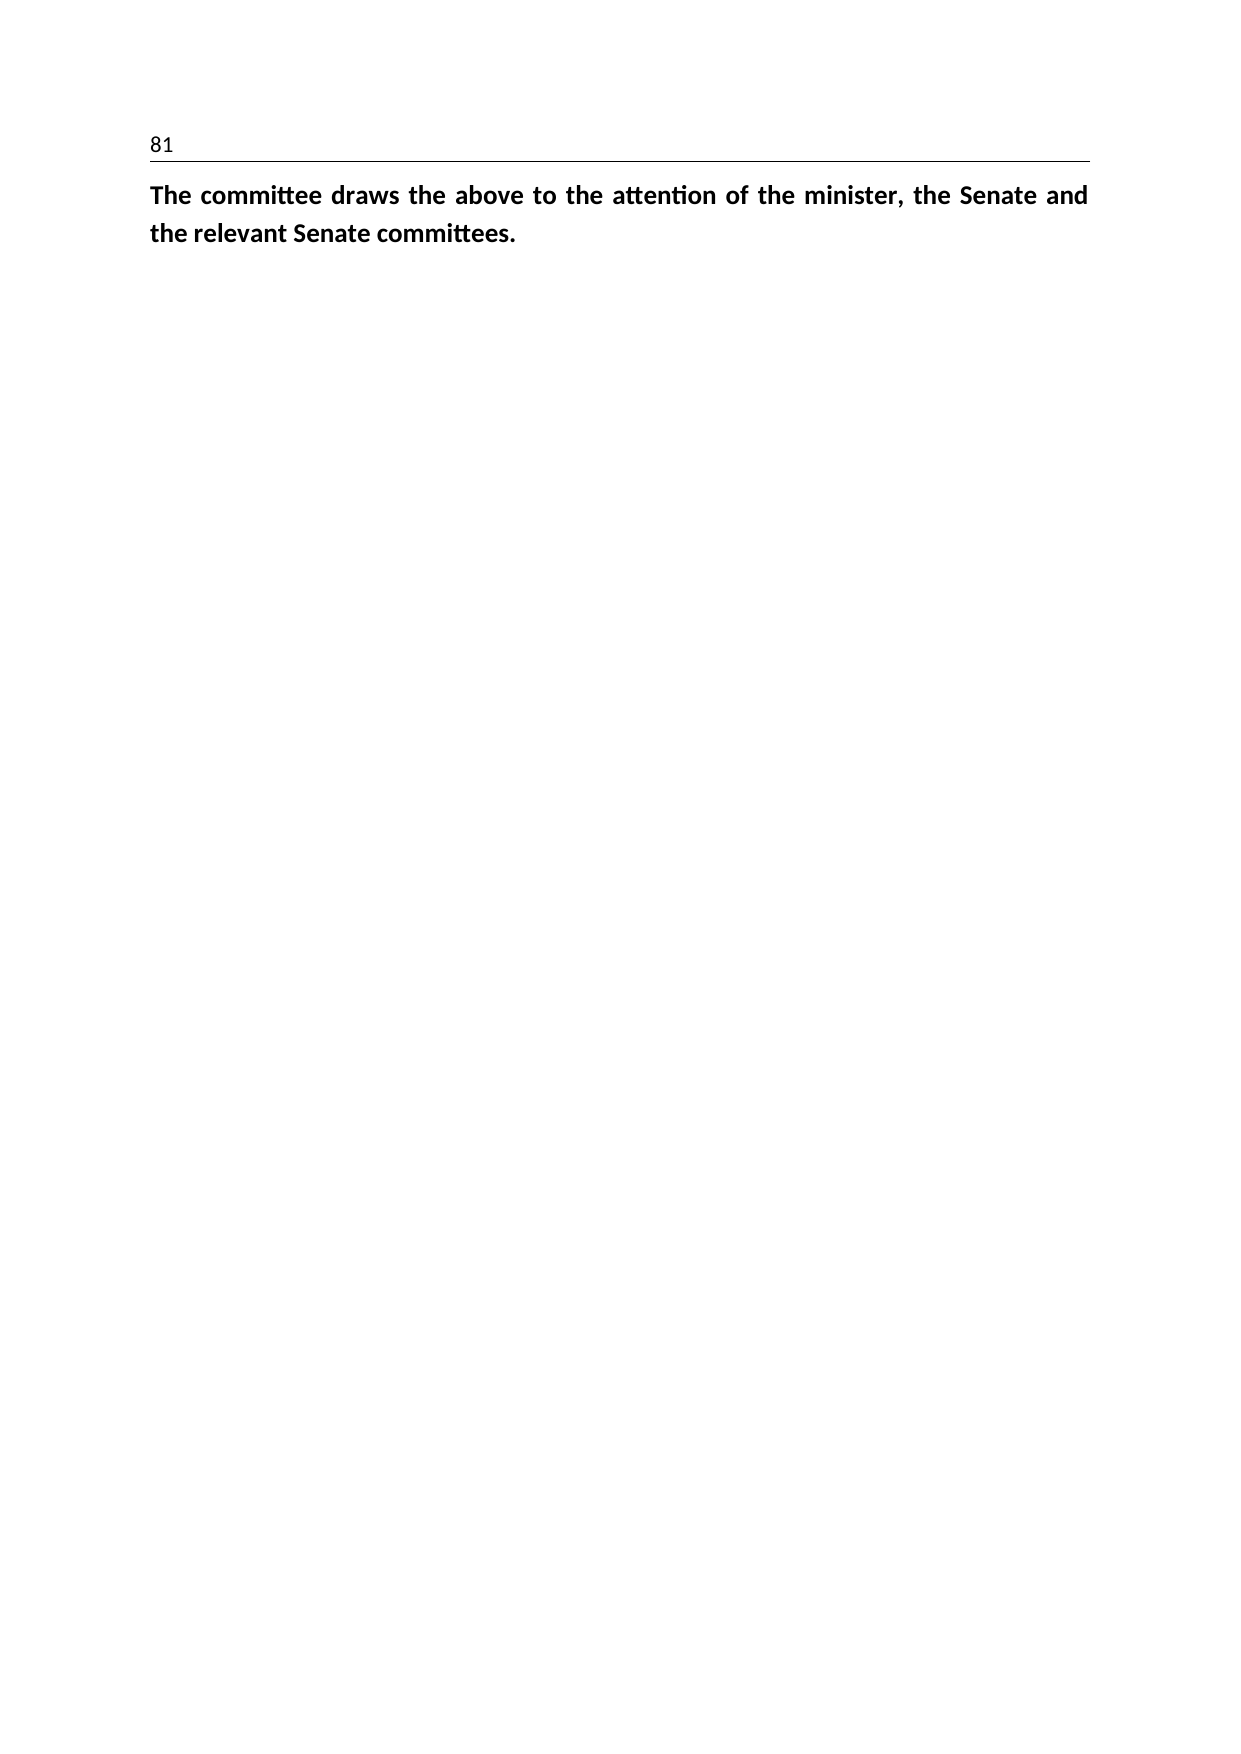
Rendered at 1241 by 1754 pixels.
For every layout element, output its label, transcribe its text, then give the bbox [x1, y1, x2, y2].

text The committee draws the above to the attention of the minister, the Senate and the relevant Senate committees. [150, 178, 1090, 249]
